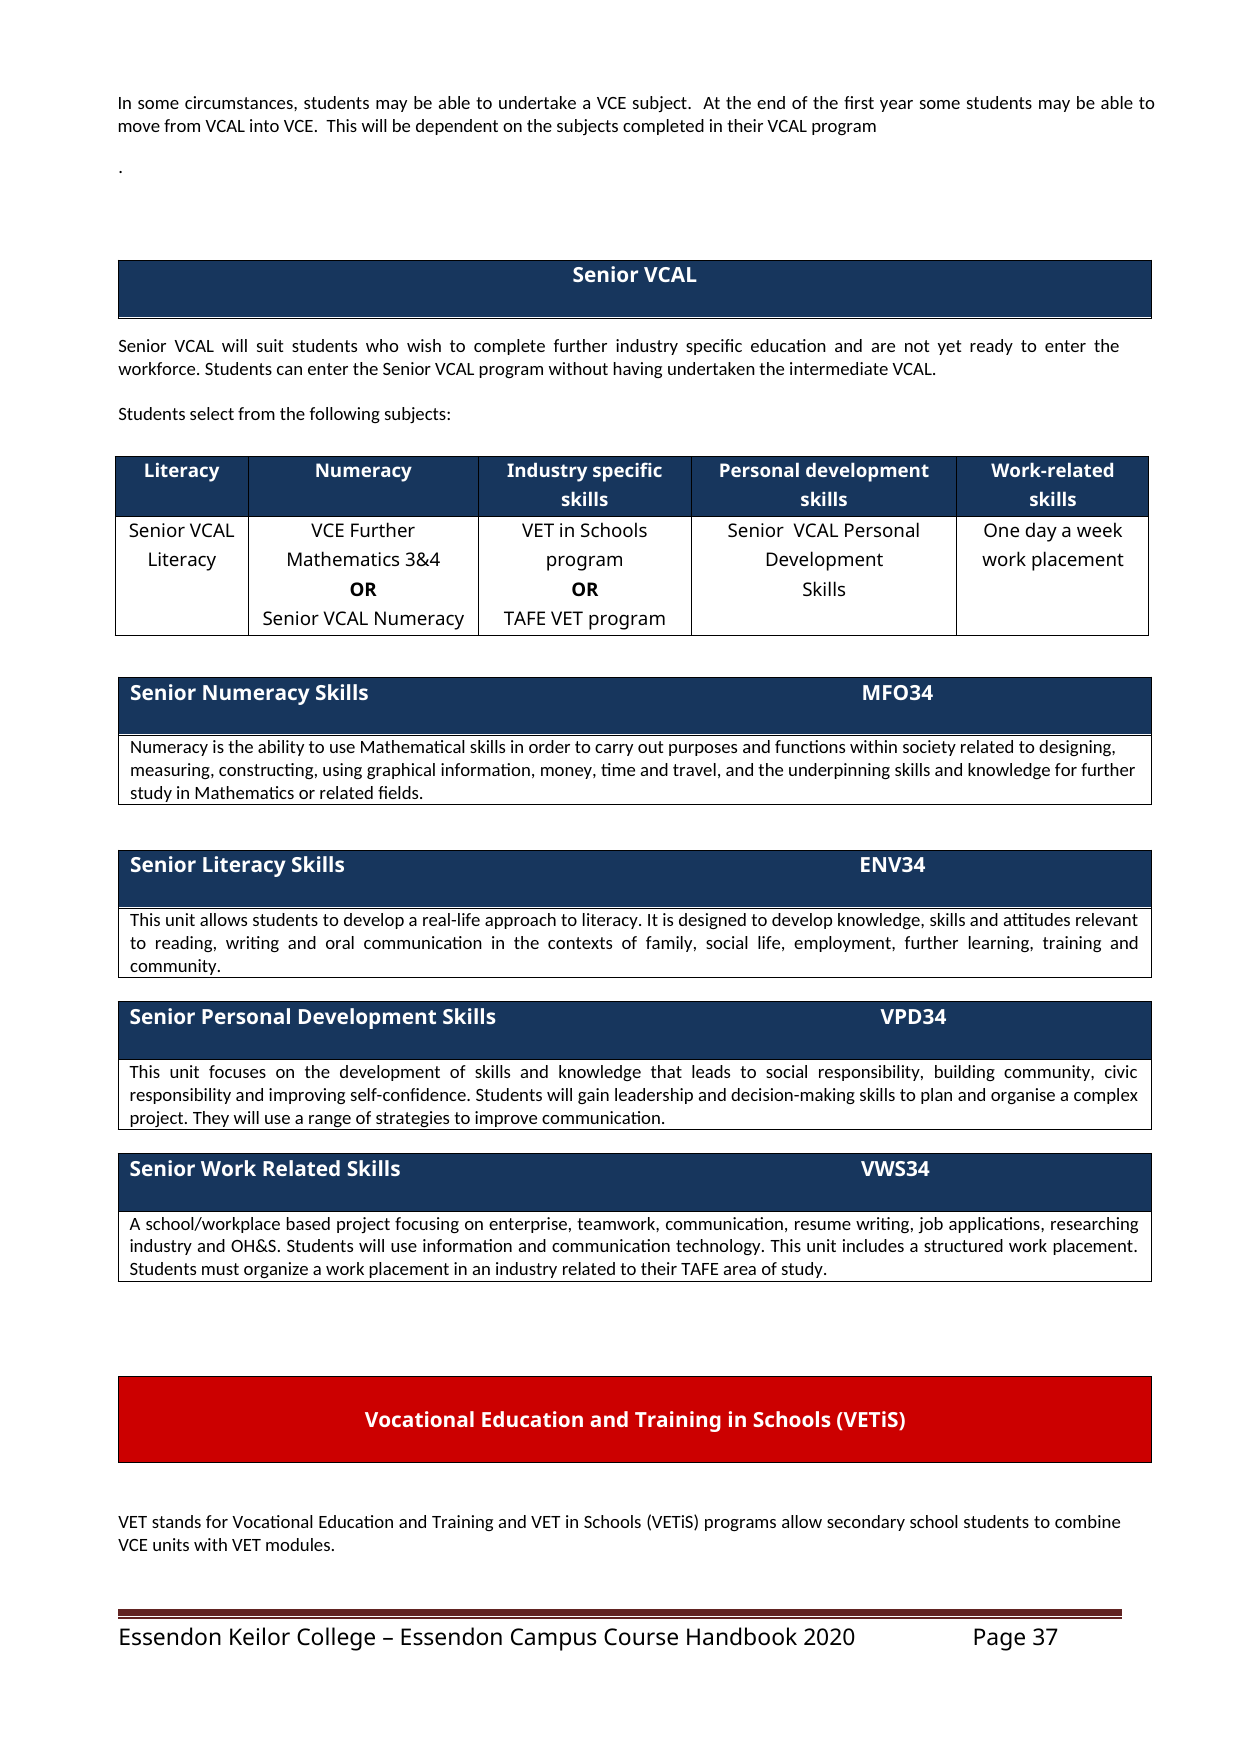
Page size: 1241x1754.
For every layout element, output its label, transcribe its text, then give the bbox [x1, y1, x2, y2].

table_header Senior Work Related Skills VWS34 [119, 1154, 1151, 1211]
table_header Senior Personal Development Skills VPD34 [119, 1002, 1151, 1059]
table_cell Numeracy is the ability to use Mathematical skills in order to carry out purposes and functions within society related to designing, measuring, constructing, using graphical information, money, time and travel, and the underpinning skills and knowledge for further study in Mathematics or related fields. [119, 736, 1151, 804]
text In some circumstances, students may be able to undertake a VCE subject. At the end of the first year some students may be able to move from VCAL into VCE. This will be dependent on the subjects completed in their VCAL program. [117, 89, 1158, 178]
table_header Work-related skills [957, 457, 1148, 516]
table_header Senior Numeracy Skills MFO34 [119, 678, 1151, 734]
table_cell This unit focuses on the development of skills and knowledge that leads to social responsibility, building community, civic responsibility and improving self-confidence. Students will gain leadership and decision-making skills to plan and organise a complex project. They will use a range of strategies to improve communication. [119, 1060, 1151, 1129]
table_header Numeracy [249, 457, 478, 516]
table_header Literacy [116, 457, 248, 516]
table_cell VET in Schools program OR TAFE VET program [479, 517, 691, 635]
table_header Senior Literacy Skills ENV34 [119, 851, 1151, 907]
table_header Senior VCAL [119, 261, 1151, 317]
table_cell A school/workplace based project focusing on enterprise, teamwork, communication, resume writing, job applications, researching industry and OH&S. Students will use information and communication technology. This unit includes a structured work placement. Students must organize a work placement in an industry related to their TAFE area of study. [119, 1212, 1151, 1281]
table_header Industry specific skills [479, 457, 691, 516]
table_cell Senior VCAL Literacy [116, 517, 248, 635]
text VET stands for Vocational Education and Training and VET in Schools (VETiS) programs allow secondary school students to combine VCE units with VET modules. [118, 1511, 1122, 1556]
text Senior VCAL will suit students who wish to complete further industry specific education and are not yet ready to enter the workforce. Students can enter the Senior VCAL program without having undertaken the intermediate VCAL. [118, 334, 1122, 380]
table_header Personal development skills [692, 457, 956, 516]
table_cell Senior VCAL Personal Development Skills [692, 517, 956, 635]
table_cell One day a week work placement [957, 517, 1148, 635]
table_cell VCE Further Mathematics 3&4 OR Senior VCAL Numeracy [249, 517, 478, 635]
text Students select from the following subjects: [118, 403, 1122, 426]
table_header Vocational Education and Training in Schools (VETiS) [119, 1377, 1151, 1462]
table_cell This unit allows students to develop a real-life approach to literacy. It is designed to develop knowledge, skills and attitudes relevant to reading, writing and oral communication in the contexts of family, social life, employment, further learning, training and community. [119, 909, 1151, 977]
